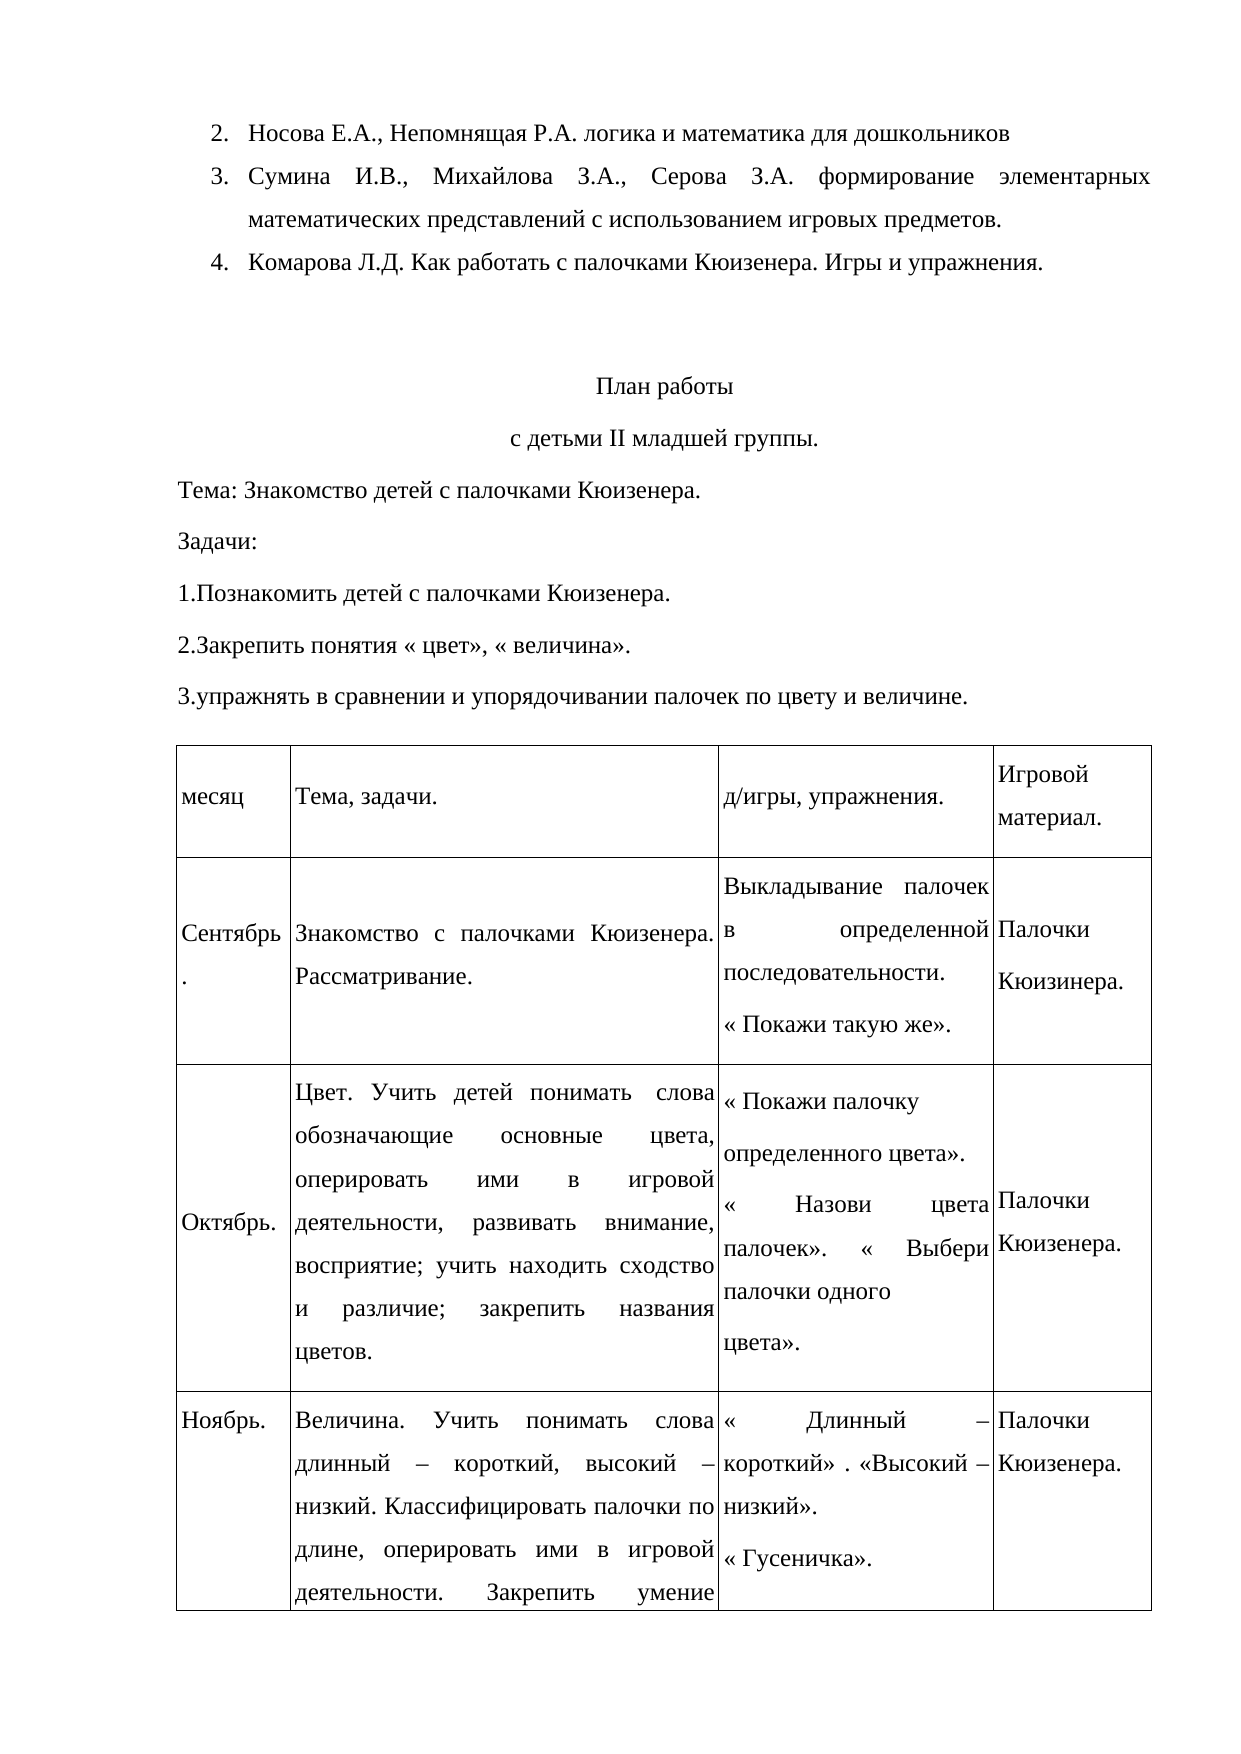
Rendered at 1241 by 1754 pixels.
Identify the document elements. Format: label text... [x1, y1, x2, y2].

table_cell « Покажи палочку определенного цвета». « Назови цвета палочек». « Выбери палочки одного цвета». [719, 1065, 993, 1391]
table_cell Сентябрь. [177, 858, 290, 1063]
table_cell Октябрь. [177, 1065, 290, 1391]
table_cell Палочки Кюизинера. [994, 858, 1151, 1063]
table_cell Палочки Кюизенера. [994, 1392, 1151, 1610]
text с детьми II младшей группы. [177, 423, 1152, 452]
text План работы [177, 371, 1152, 400]
table_cell Выкладывание палочек в определенной последовательности. « Покажи такую же». [719, 858, 993, 1063]
table_cell Палочки Кюизенера. [994, 1065, 1151, 1391]
table_cell Цвет. Учить детей понимать слова обозначающие основные цвета, оперировать ими в игровой деятельности, развивать внимание, восприятие; учить находить сходство и различие; закрепить названия цветов. [291, 1065, 718, 1391]
text Тема: Знакомство детей с палочками Кюизенера. [177, 475, 1152, 503]
text 1.Познакомить детей с палочками Кюизенера. [177, 578, 1152, 607]
table_cell Знакомство с палочками Кюизенера. Рассматривание. [291, 858, 718, 1063]
text 2.Закрепить понятия « цвет», « величина». [177, 630, 1152, 658]
table_header месяц [177, 746, 290, 857]
list Комарова Л.Д. Как работать с палочками Кюизенера. Игры и упражнения. [210, 247, 1152, 276]
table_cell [719, 1392, 993, 1610]
text Задачи: [177, 526, 1152, 555]
table_header Тема, задачи. [291, 746, 718, 857]
table_cell Ноябрь. [177, 1392, 290, 1610]
table_header д/игры, упражнения. [719, 746, 993, 857]
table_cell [291, 1392, 718, 1610]
list Носова Е.А., Непомнящая Р.А. логика и математика для дошкольников [210, 118, 1152, 147]
table_header Игровой материал. [994, 746, 1151, 857]
list Сумина И.В., Михайлова З.А., Серова З.А. формирование элементарных математических представлений с использованием игровых предметов. [210, 161, 1152, 233]
text 3.упражнять в сравнении и упорядочивании палочек по цвету и величине. [177, 681, 1152, 710]
